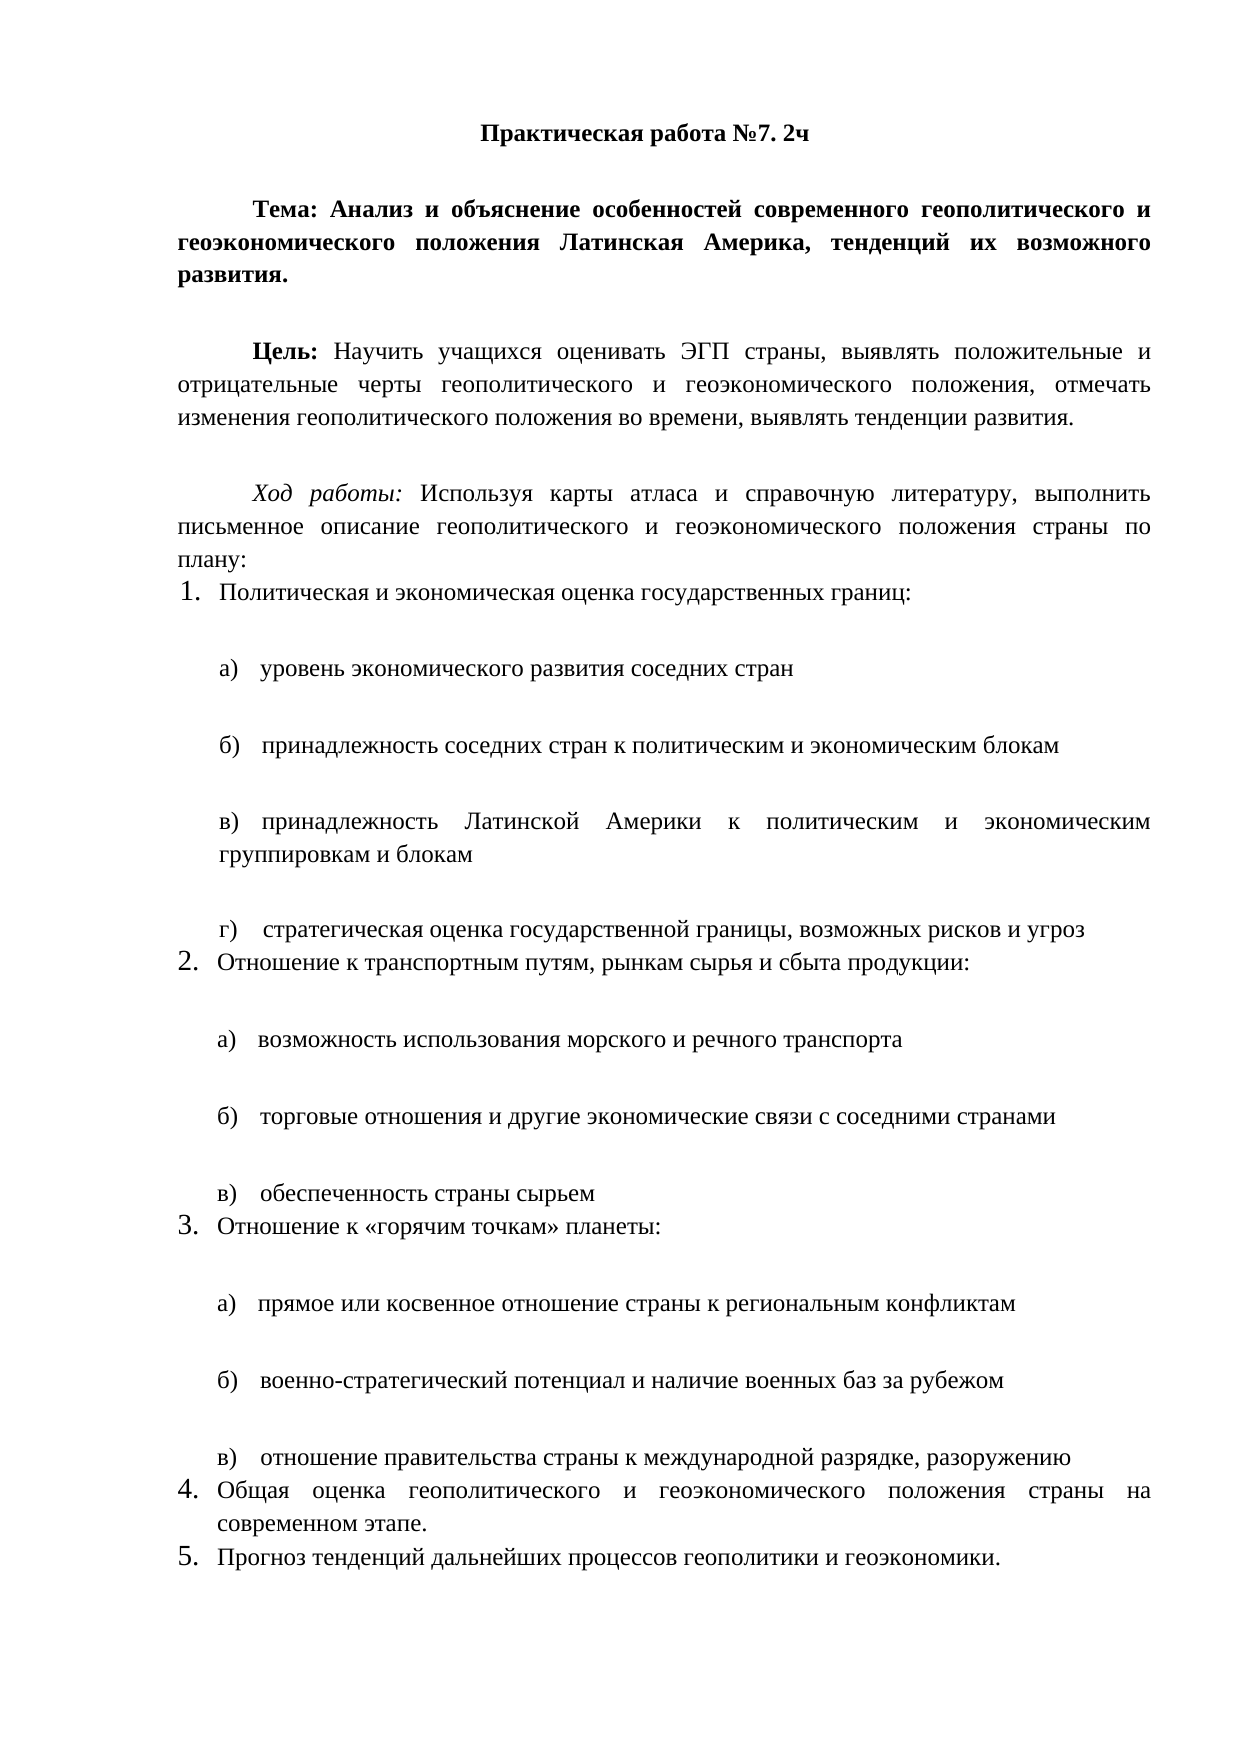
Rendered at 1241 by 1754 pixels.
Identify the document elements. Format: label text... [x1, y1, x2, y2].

text Цель: Научить учащихся оценивать ЭГП страны, выявлять положительные и отрицательные черты геополитического и геоэкономического положения, отмечать изменения геополитического положения во времени, выявлять тенденции развития. [177, 333, 1152, 432]
list Политическая и экономическая оценка государственных границ: [179, 574, 1152, 607]
subtitle Практическая работа №7. 2ч [138, 118, 1152, 147]
text а) прямое или косвенное отношение страны к региональным конфликтам [217, 1285, 1152, 1318]
list Отношение к транспортным путям, рынкам сырья и сбыта продукции: [177, 944, 1152, 977]
text в) принадлежность Латинской Америки к политическим и экономическим группировкам и блокам [219, 803, 1152, 869]
text а) возможность использования морского и речного транспорта [217, 1021, 1152, 1054]
text Тема: Анализ и объяснение особенностей современного геополитического и геоэкономического положения Латинская Америка, тенденций их возможного развития. [177, 191, 1152, 289]
text в) обеспеченность страны сырьем [217, 1175, 1152, 1208]
text Ход работы: Используя карты атласа и справочную литературу, выполнить письменное описание геополитического и геоэкономического положения страны по плану: [177, 475, 1152, 574]
text в) отношение правительства страны к международной разрядке, разоружению [217, 1439, 1152, 1472]
list Прогноз тенденций дальнейших процессов геополитики и геоэкономики. [177, 1538, 1152, 1572]
text б) военно-стратегический потенциал и наличие военных баз за рубежом [217, 1362, 1152, 1395]
text б) принадлежность соседних стран к политическим и экономическим блокам [219, 727, 1152, 760]
text а) уровень экономического развития соседних стран [219, 650, 1152, 683]
text б) торговые отношения и другие экономические связи с соседними странами [217, 1098, 1152, 1131]
text г) стратегическая оценка государственной границы, возможных рисков и угроз [219, 913, 1152, 944]
list Отношение к «горячим точкам» планеты: [177, 1208, 1152, 1241]
list Общая оценка геополитического и геоэкономического положения страны на современном этапе. [177, 1472, 1152, 1538]
